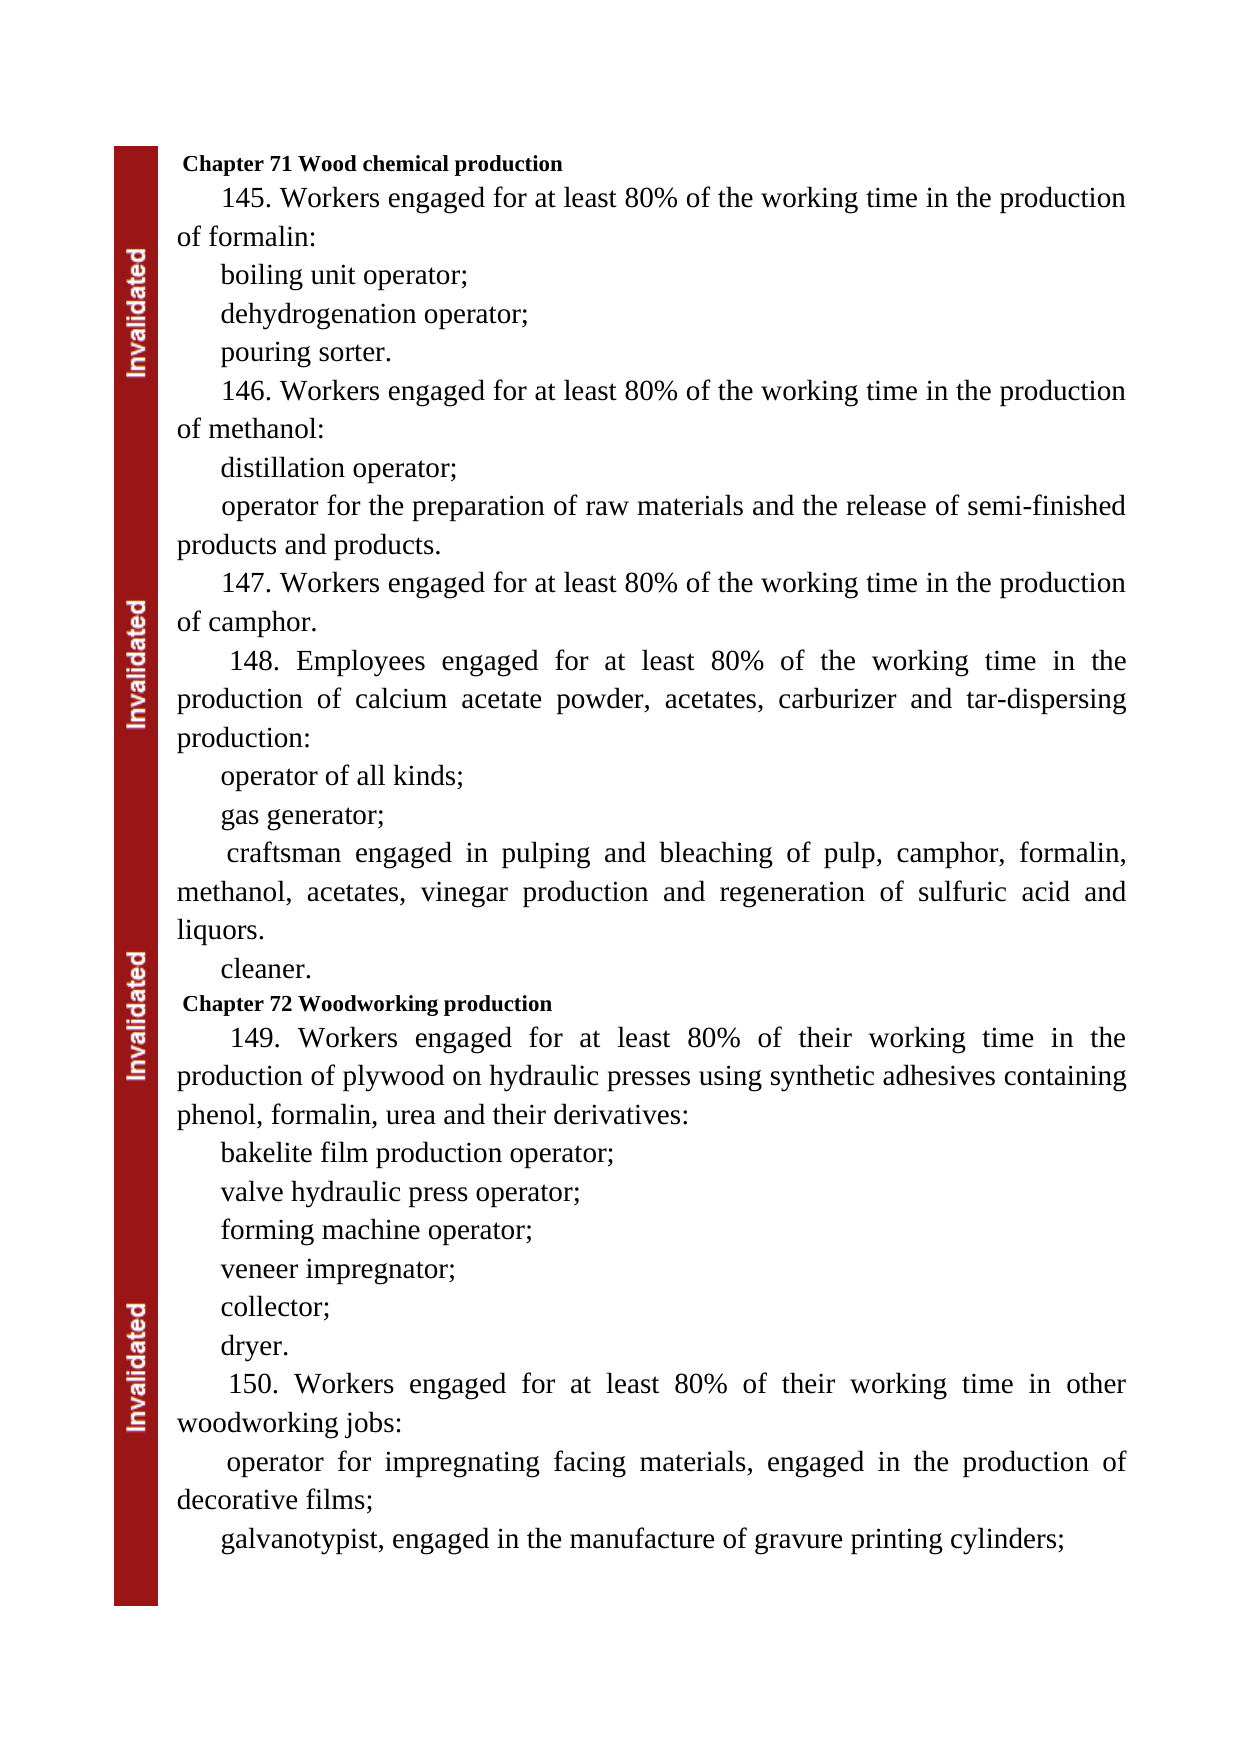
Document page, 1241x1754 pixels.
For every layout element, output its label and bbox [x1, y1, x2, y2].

picture [114, 146, 158, 150]
picture [114, 1554, 158, 1606]
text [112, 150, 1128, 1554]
